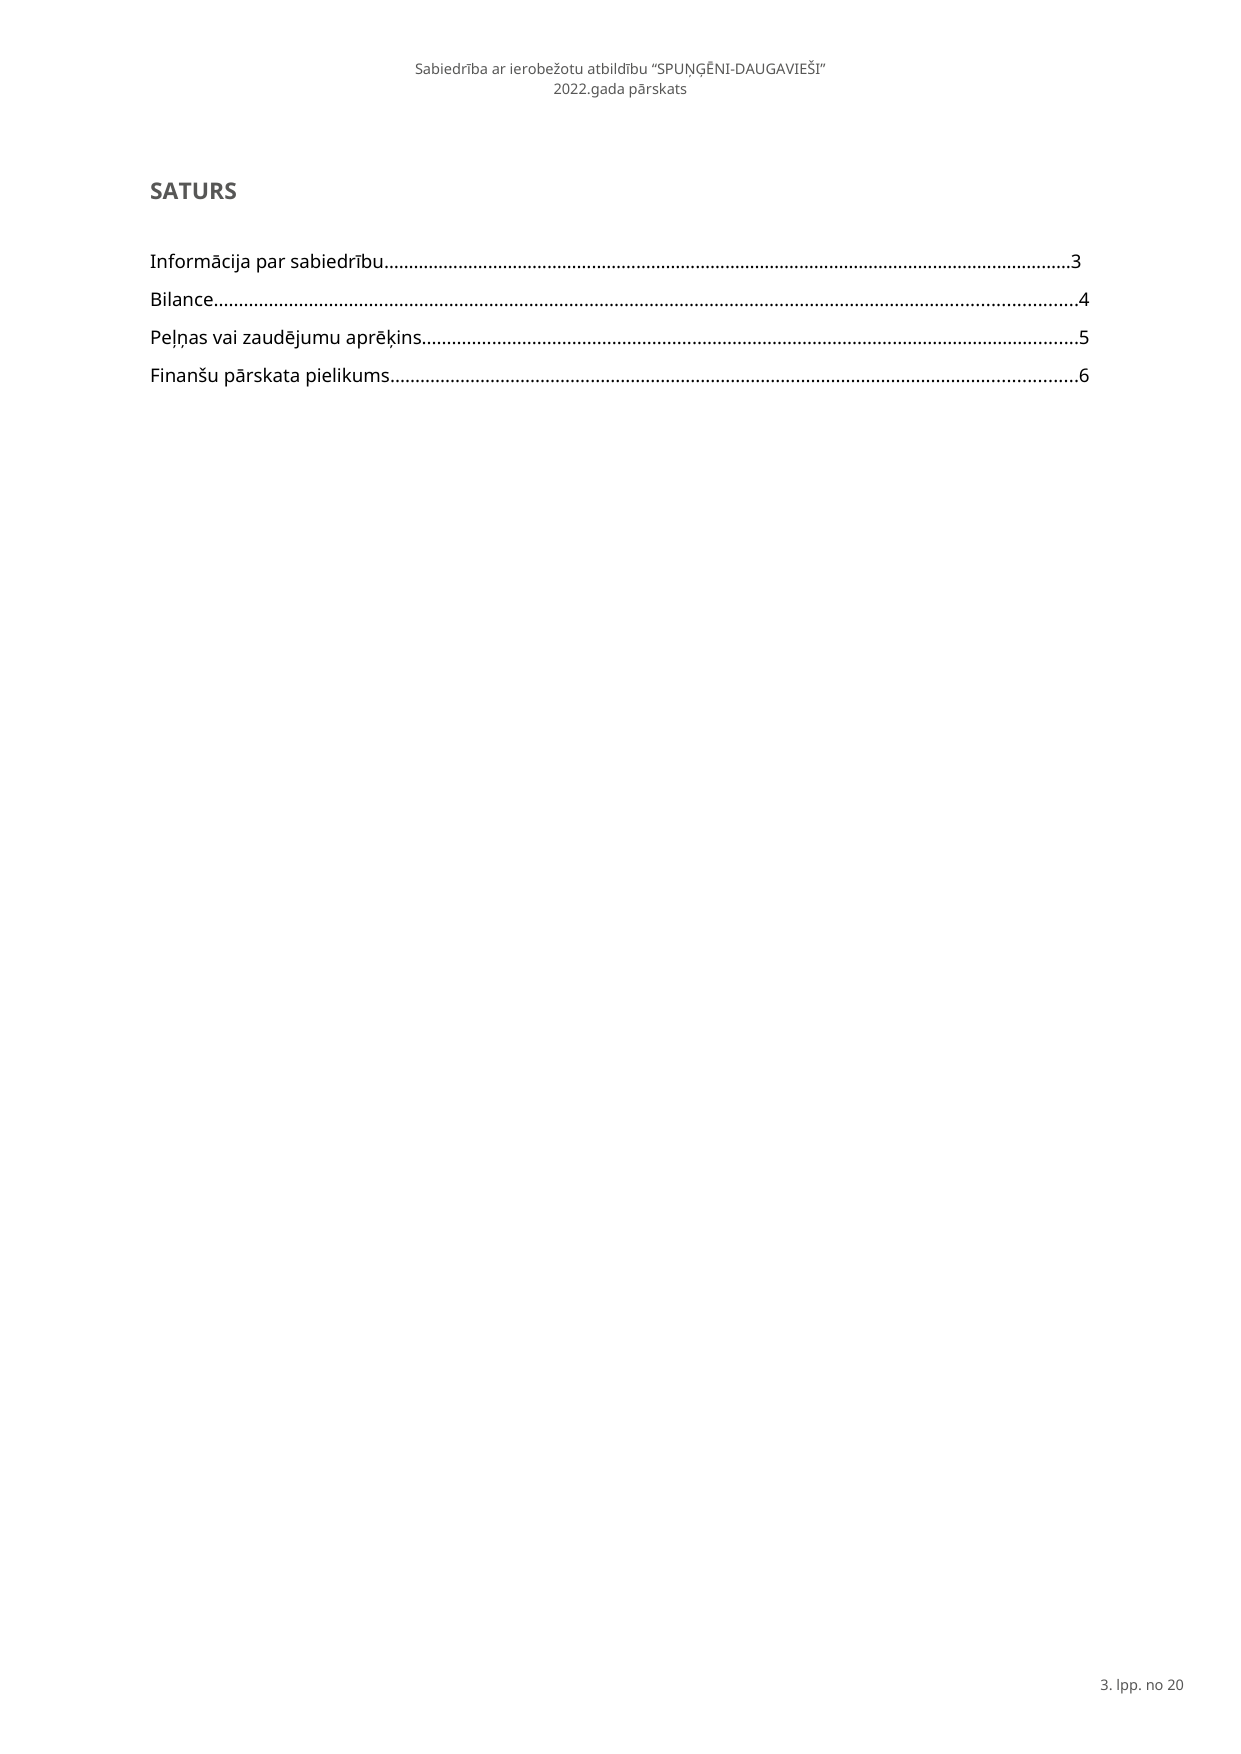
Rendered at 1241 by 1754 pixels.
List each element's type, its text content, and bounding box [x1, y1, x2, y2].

text Bilance 4 [150, 286, 1090, 312]
text Finanšu pārskata pielikums 6 [150, 362, 1090, 388]
text Informācija par sabiedrību…………………………………………………………………………………………………………….……………3 [150, 248, 1090, 274]
text Peļņas vai zaudējumu aprēķins 5 [150, 324, 1090, 350]
text SATURS [150, 175, 1090, 206]
